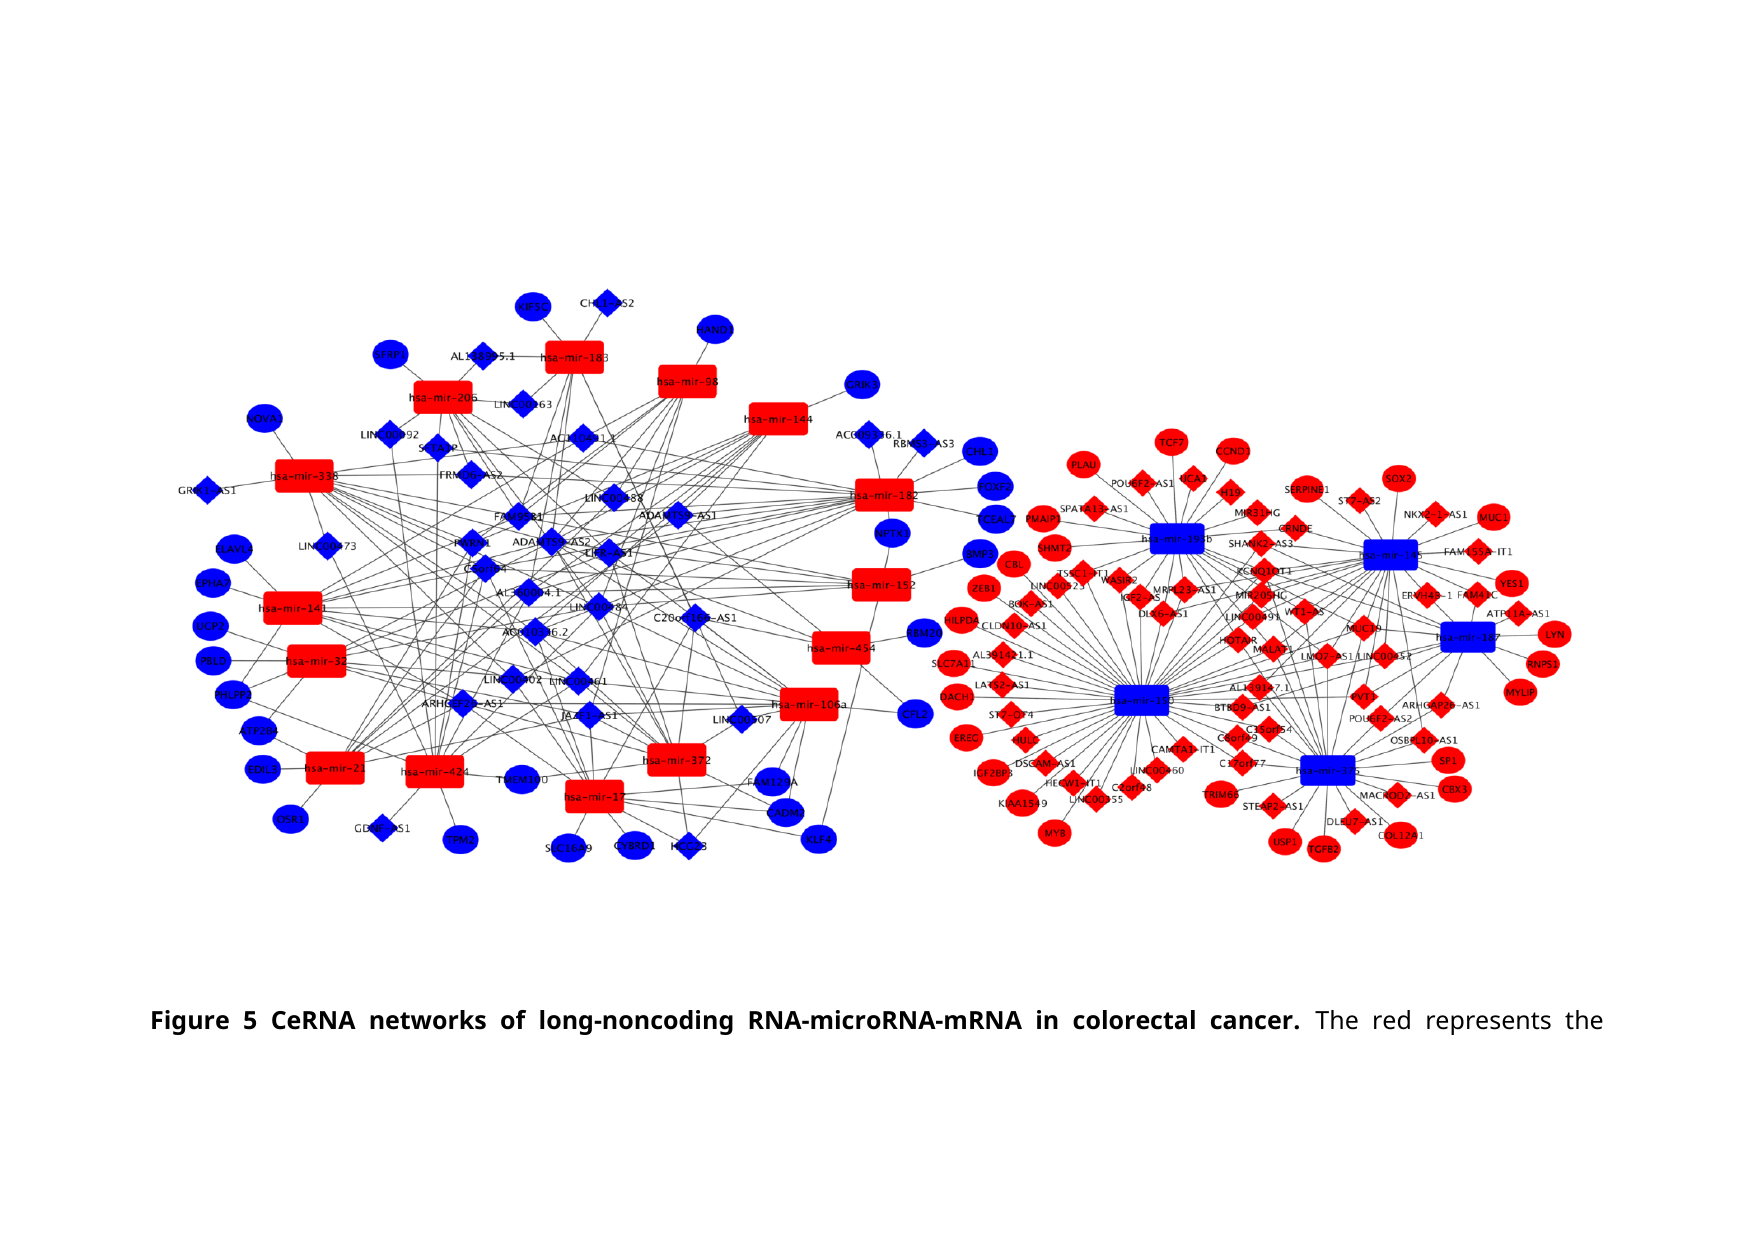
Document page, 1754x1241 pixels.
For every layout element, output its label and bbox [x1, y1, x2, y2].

text [150, 1003, 1604, 1037]
picture [150, 201, 1608, 986]
